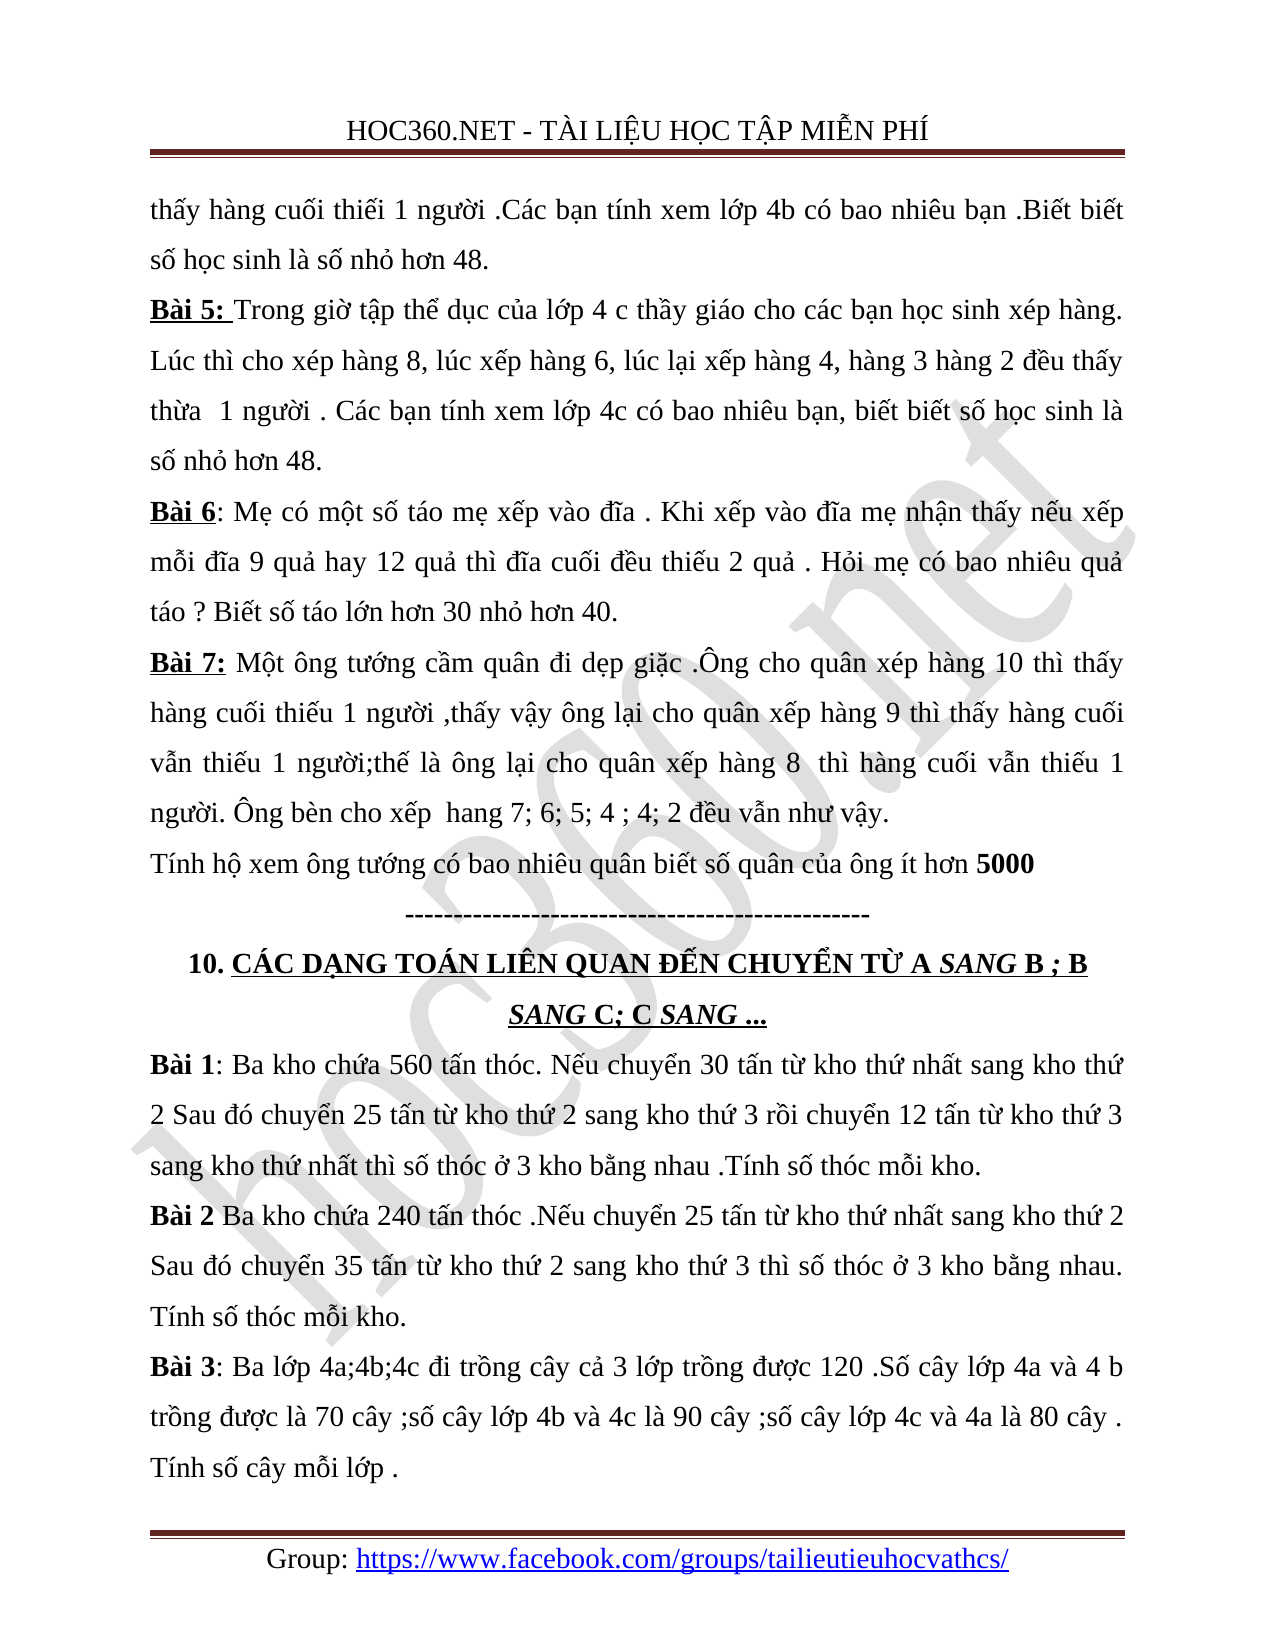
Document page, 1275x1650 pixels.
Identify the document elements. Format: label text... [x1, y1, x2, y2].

text Bài 1: Ba kho chứa 560 tấn thóc. Nếu chuyển 30 tấn từ kho thứ nhất sang kho thứ 2 Sau đó chuyển 25 tấn từ kho thứ 2 sang kho thứ 3 rồi chuyển 12 tấn từ kho thứ 3 sang kho thứ nhất thì số thóc ở 3 kho bằng nhau .Tính số thóc mỗi kho. [150, 1047, 1125, 1181]
text Bài 5: Trong giờ tập thể dục của lớp 4 c thầy giáo cho các bạn học sinh xép hàng. Lúc thì cho xép hàng 8, lúc xếp hàng 6, lúc lại xếp hàng 4, hàng 3 hàng 2 đều thấy thừa 1 người . Các bạn tính xem lớp 4c có bao nhiêu bạn, biết biết số học sinh là số nhỏ hơn 48. [150, 292, 1125, 477]
text Bài 7: Một ông tướng cầm quân đi dẹp giặc .Ông cho quân xép hàng 10 thì thấy hàng cuối thiếu 1 người ,thấy vậy ông lại cho quân xếp hàng 9 thì thấy hàng cuối vẫn thiếu 1 người;thế là ông lại cho quân xếp hàng 8 thì hàng cuối vẫn thiếu 1 người. Ông bèn cho xếp hang 7; 6; 5; 4 ; 4; 2 đều vẫn như vậy. [150, 645, 1125, 829]
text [150, 192, 1125, 276]
text Bài 6: Mẹ có một số táo mẹ xếp vào đĩa . Khi xếp vào đĩa mẹ nhận thấy nếu xếp mỗi đĩa 9 quả hay 12 quả thì đĩa cuối đều thiếu 2 quả . Hỏi mẹ có bao nhiêu quả táo ? Biết số táo lớn hơn 30 nhỏ hơn 40. [150, 494, 1125, 628]
text Tính hộ xem ông tướng có bao nhiêu quân biết số quân của ông ít hơn 5000 [150, 846, 1125, 879]
text Bài 2 Ba kho chứa 240 tấn thóc .Nếu chuyển 25 tấn từ kho thứ nhất sang kho thứ 2 Sau đó chuyển 35 tấn từ kho thứ 2 sang kho thứ 3 thì số thóc ở 3 kho bằng nhau. Tính số thóc mỗi kho. [150, 1198, 1125, 1332]
text Bài 3: Ba lớp 4a;4b;4c đi trồng cây cả 3 lớp trồng được 120 .Số cây lớp 4a và 4 b trồng được là 70 cây ;số cây lớp 4b và 4c là 90 cây ;số cây lớp 4c và 4a là 80 cây . Tính số cây mỗi lớp . [150, 1349, 1125, 1483]
text ------------------------------------------------ [150, 896, 1125, 930]
text 10. CÁC DẠNG TOÁN LIÊN QUAN ĐẾN CHUYỂN TỪ A SANG B ; B SANG C; C SANG ... [150, 947, 1125, 1030]
